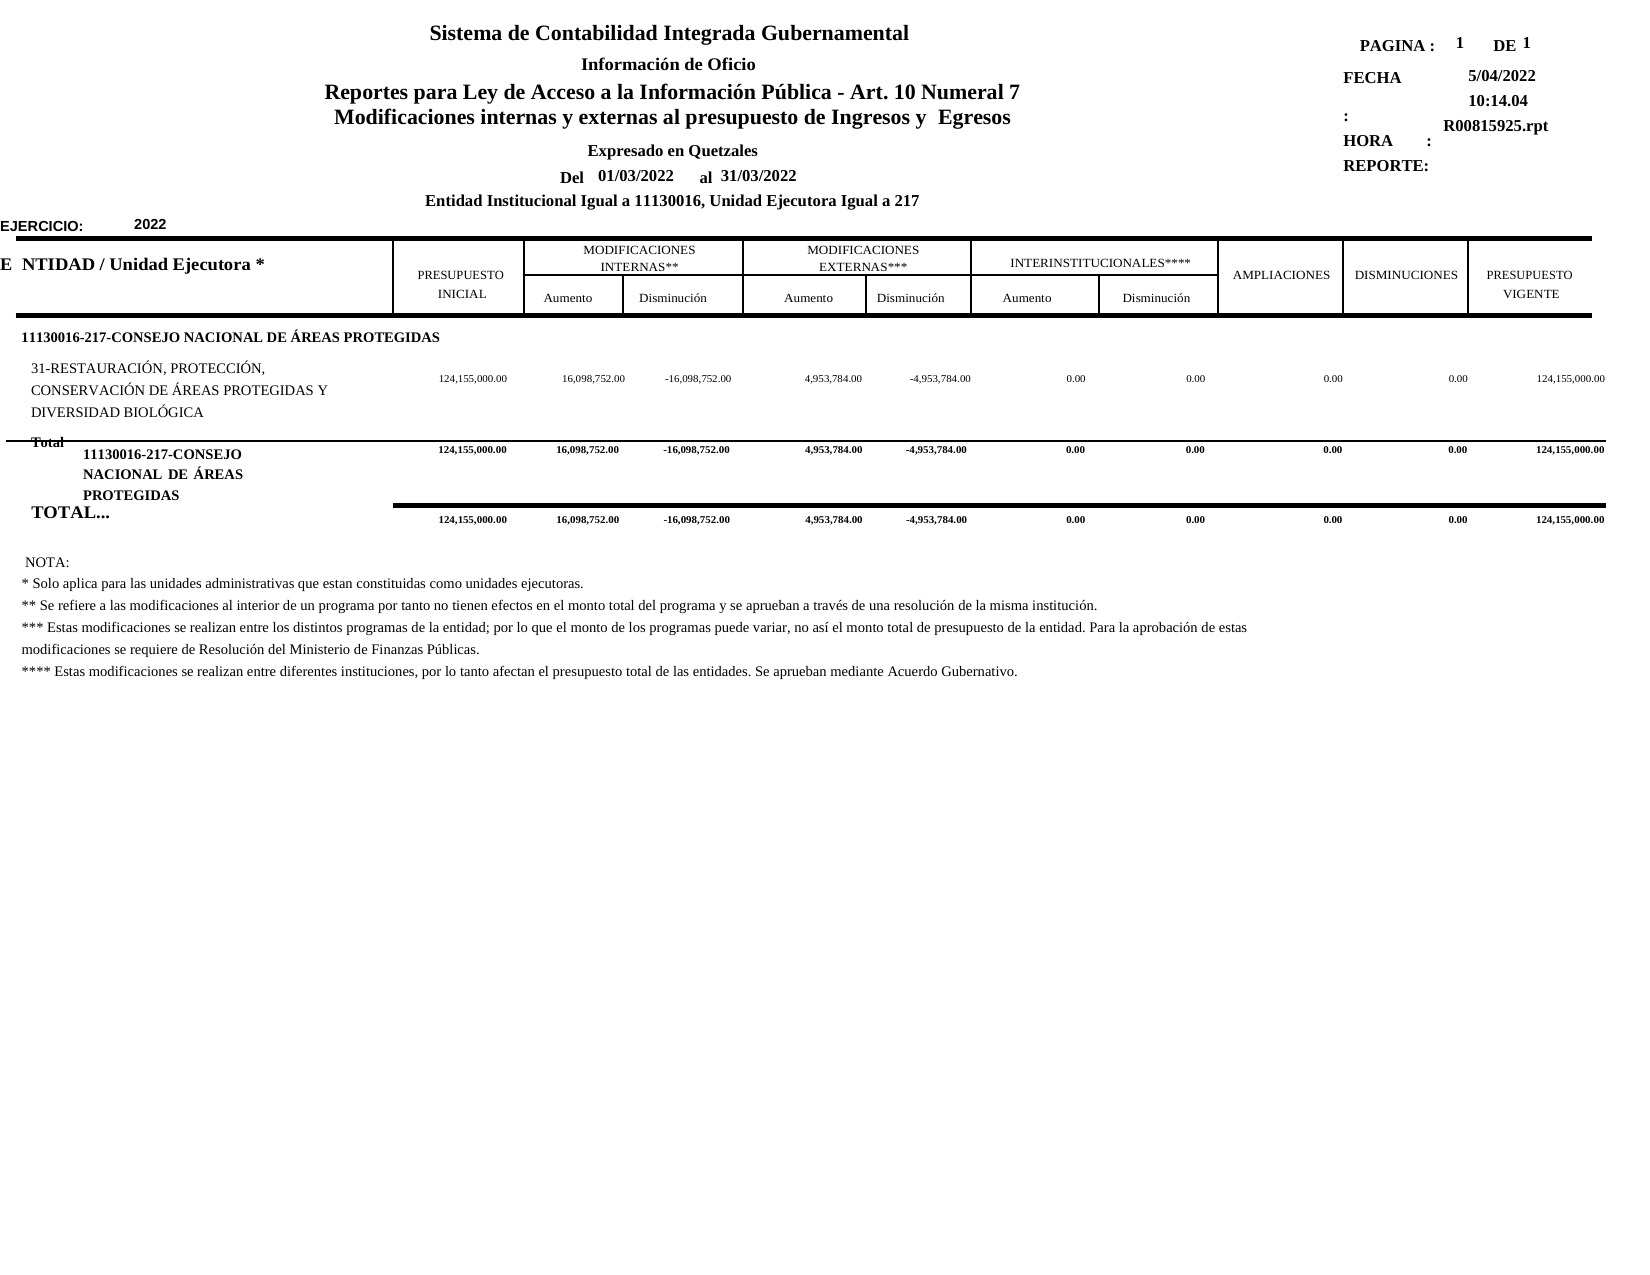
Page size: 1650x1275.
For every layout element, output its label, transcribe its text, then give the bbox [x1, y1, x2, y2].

text TOTAL... [31, 503, 113, 522]
text E [0, 254, 171, 274]
text 11130016-217-CONSEJO NACIONAL DE ÁREAS PROTEGIDAS [83, 446, 243, 503]
text 5/04/2022 [1468, 66, 1617, 85]
text * Solo aplica para las unidades administrativas que estan constituidas como unidades ejecutoras. [21, 575, 1617, 592]
text Reportes para Ley de Acceso a la Información Pública - Art. 10 Numeral 7 Modificaciones internas y externas al presupuesto de Ingresos y Egresos [322, 79, 1023, 129]
subtitle Sistema de Contabilidad Integrada Gubernamental [429, 21, 916, 46]
text ** Se refiere a las modificaciones al interior de un programa por tanto no tienen efectos en el monto total del programa y se aprueban a través de una resolución de la misma institución. [21, 597, 1617, 614]
text FECHA : [1343, 67, 1436, 125]
text NOTA: [25, 553, 1617, 570]
text 31-RESTAURACIÓN, PROTECCIÓN, CONSERVACIÓN DE ÁREAS PROTEGIDAS Y DIVERSIDAD BIOLÓGICA [31, 360, 334, 421]
text 10:14.04 [1468, 91, 1617, 110]
text 11130016-217-CONSEJO NACIONAL DE ÁREAS PROTEGIDAS [21, 328, 1617, 345]
text Del 01/03/2022 al 31/03/2022 [327, 166, 1029, 187]
text Información de Oficio [314, 54, 1023, 74]
text **** Estas modificaciones se realizan entre diferentes instituciones, por lo tanto afectan el presupuesto total de las entidades. Se aprueban mediante Acuerdo Gubernativo. [21, 663, 1617, 679]
text Expresado en Quetzales [322, 141, 1023, 160]
subtitle HORA : REPORTE: [1343, 131, 1432, 175]
text 1 DE 1 [1456, 40, 1617, 54]
text EJERCICIO: 2022 [0, 216, 171, 235]
text Entidad Institucional Igual a 11130016, Unidad Ejecutora Igual a 217 [322, 191, 1023, 210]
text R00815925.rpt [1443, 116, 1617, 135]
text *** Estas modificaciones se realizan entre los distintos programas de la entidad; por lo que el monto de los programas puede variar, no así el monto total de presupuesto de la entidad. Para la aprobación de estas modificaciones se requiere de Resolución del Ministerio de Finanzas Públicas. [21, 619, 1335, 657]
